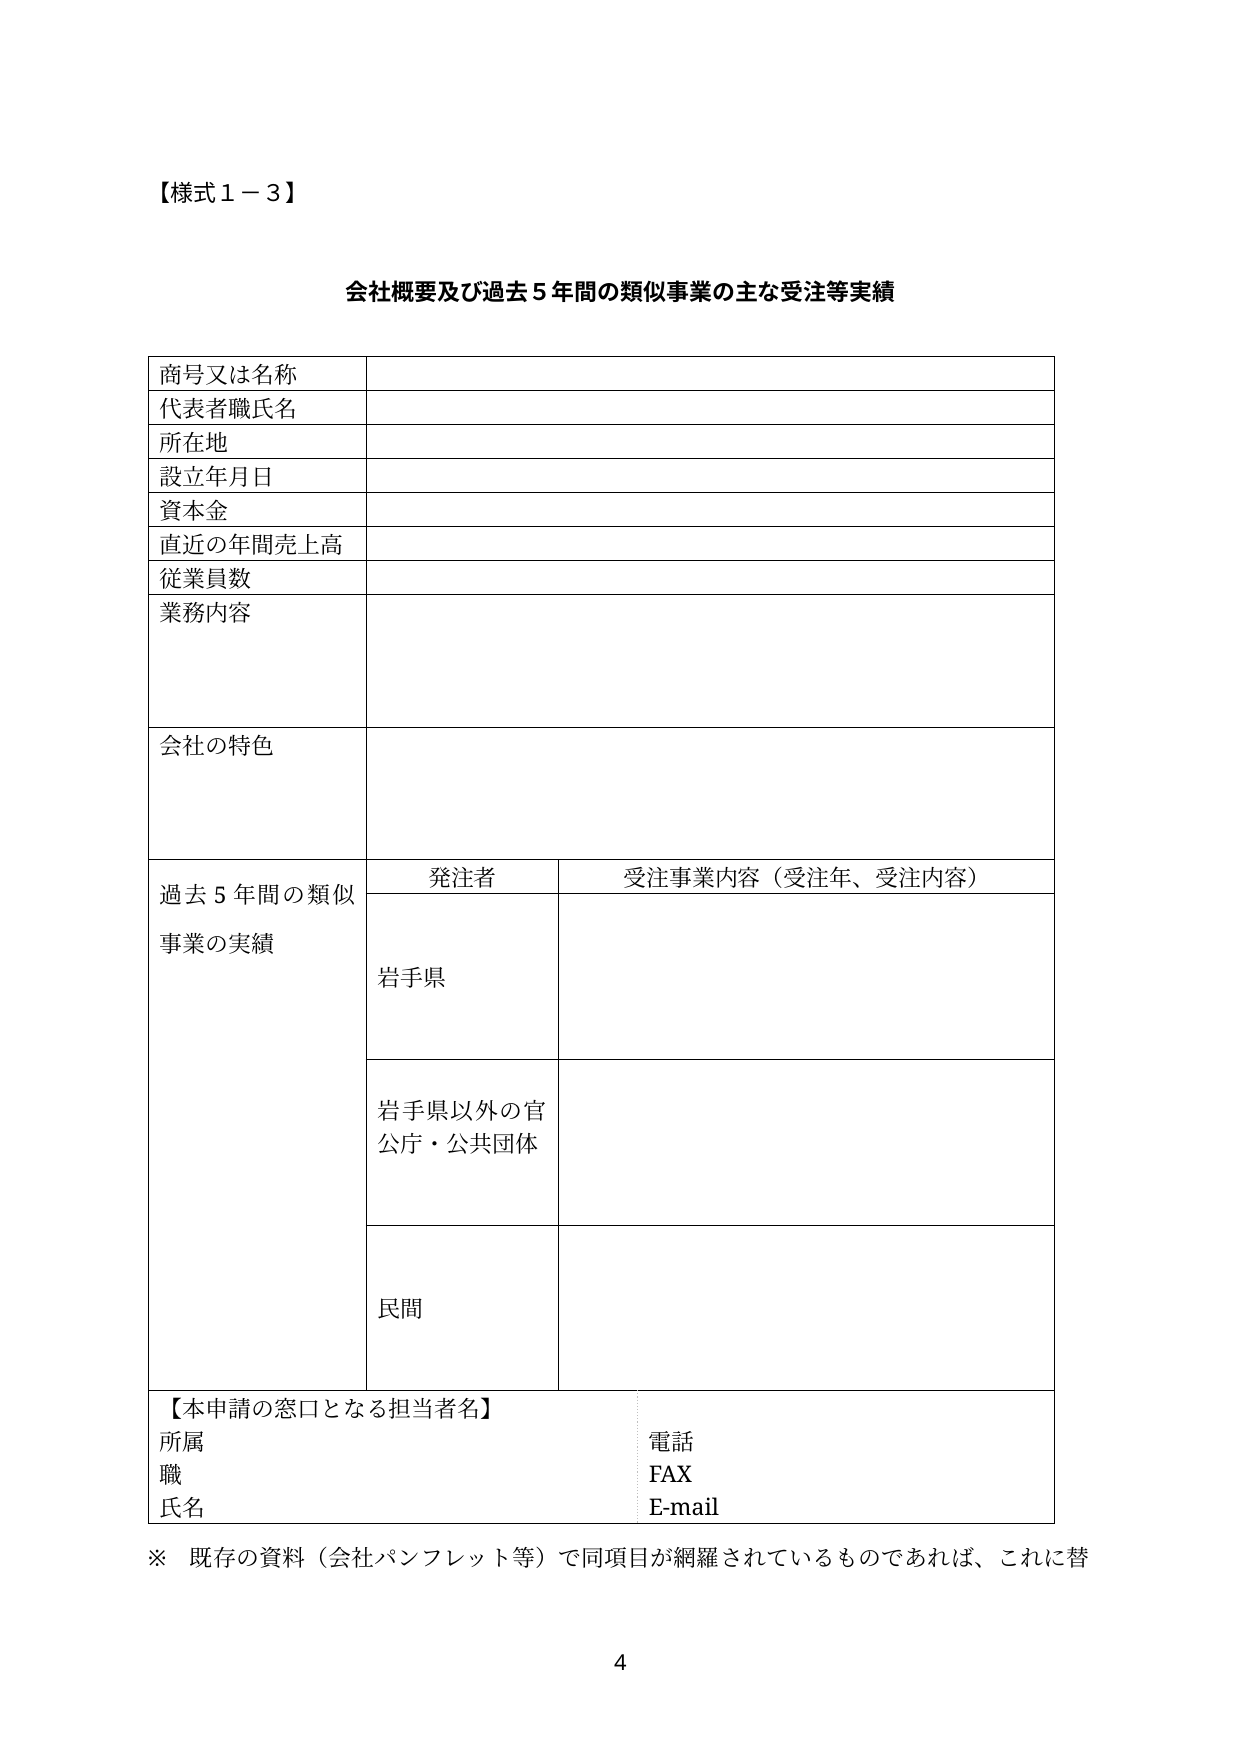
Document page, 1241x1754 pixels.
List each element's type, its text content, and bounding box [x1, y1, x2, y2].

table_cell 従業員数 [149, 561, 366, 594]
table_cell 岩手県以外の官公庁・公共団体 [367, 1060, 558, 1224]
table_cell 資本金 [149, 493, 366, 526]
text 会社概要及び過去５年間の類似事業の主な受注等実績 [148, 257, 1092, 323]
table_cell 直近の年間売上高 [149, 527, 366, 560]
table_cell [559, 1060, 1054, 1224]
table_cell 所在地 [149, 425, 366, 458]
table_cell 設立年月日 [149, 459, 366, 492]
table_cell 過去5年間の類似事業の実績 [149, 860, 366, 1390]
table_cell 岩手県 [367, 894, 558, 1059]
table_cell [367, 425, 1054, 458]
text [148, 1524, 1092, 1590]
table_cell 【本申請の窓口となる担当者名】 所属 職 氏名 [149, 1391, 637, 1523]
table_cell [367, 459, 1054, 492]
text 【様式１－３】 [148, 159, 1092, 224]
table_cell [559, 894, 1054, 1059]
table_cell 業務内容 [149, 595, 366, 727]
table_cell 受注事業内容（受注年、受注内容） [559, 860, 1054, 893]
table_cell [367, 391, 1054, 424]
table_cell 会社の特色 [149, 728, 366, 859]
table_cell 民間 [367, 1226, 558, 1390]
table_cell [367, 728, 1054, 859]
table_cell [367, 493, 1054, 526]
table_cell [367, 527, 1054, 560]
table_header 商号又は名称 [149, 357, 366, 390]
table_cell [367, 595, 1054, 727]
table_header [367, 357, 1054, 390]
table_cell [367, 561, 1054, 594]
table_cell 電話 FAX E-mail [637, 1391, 1054, 1523]
table_cell 代表者職氏名 [149, 391, 366, 424]
table_cell [559, 1226, 1054, 1390]
table_cell 発注者 [367, 860, 558, 893]
